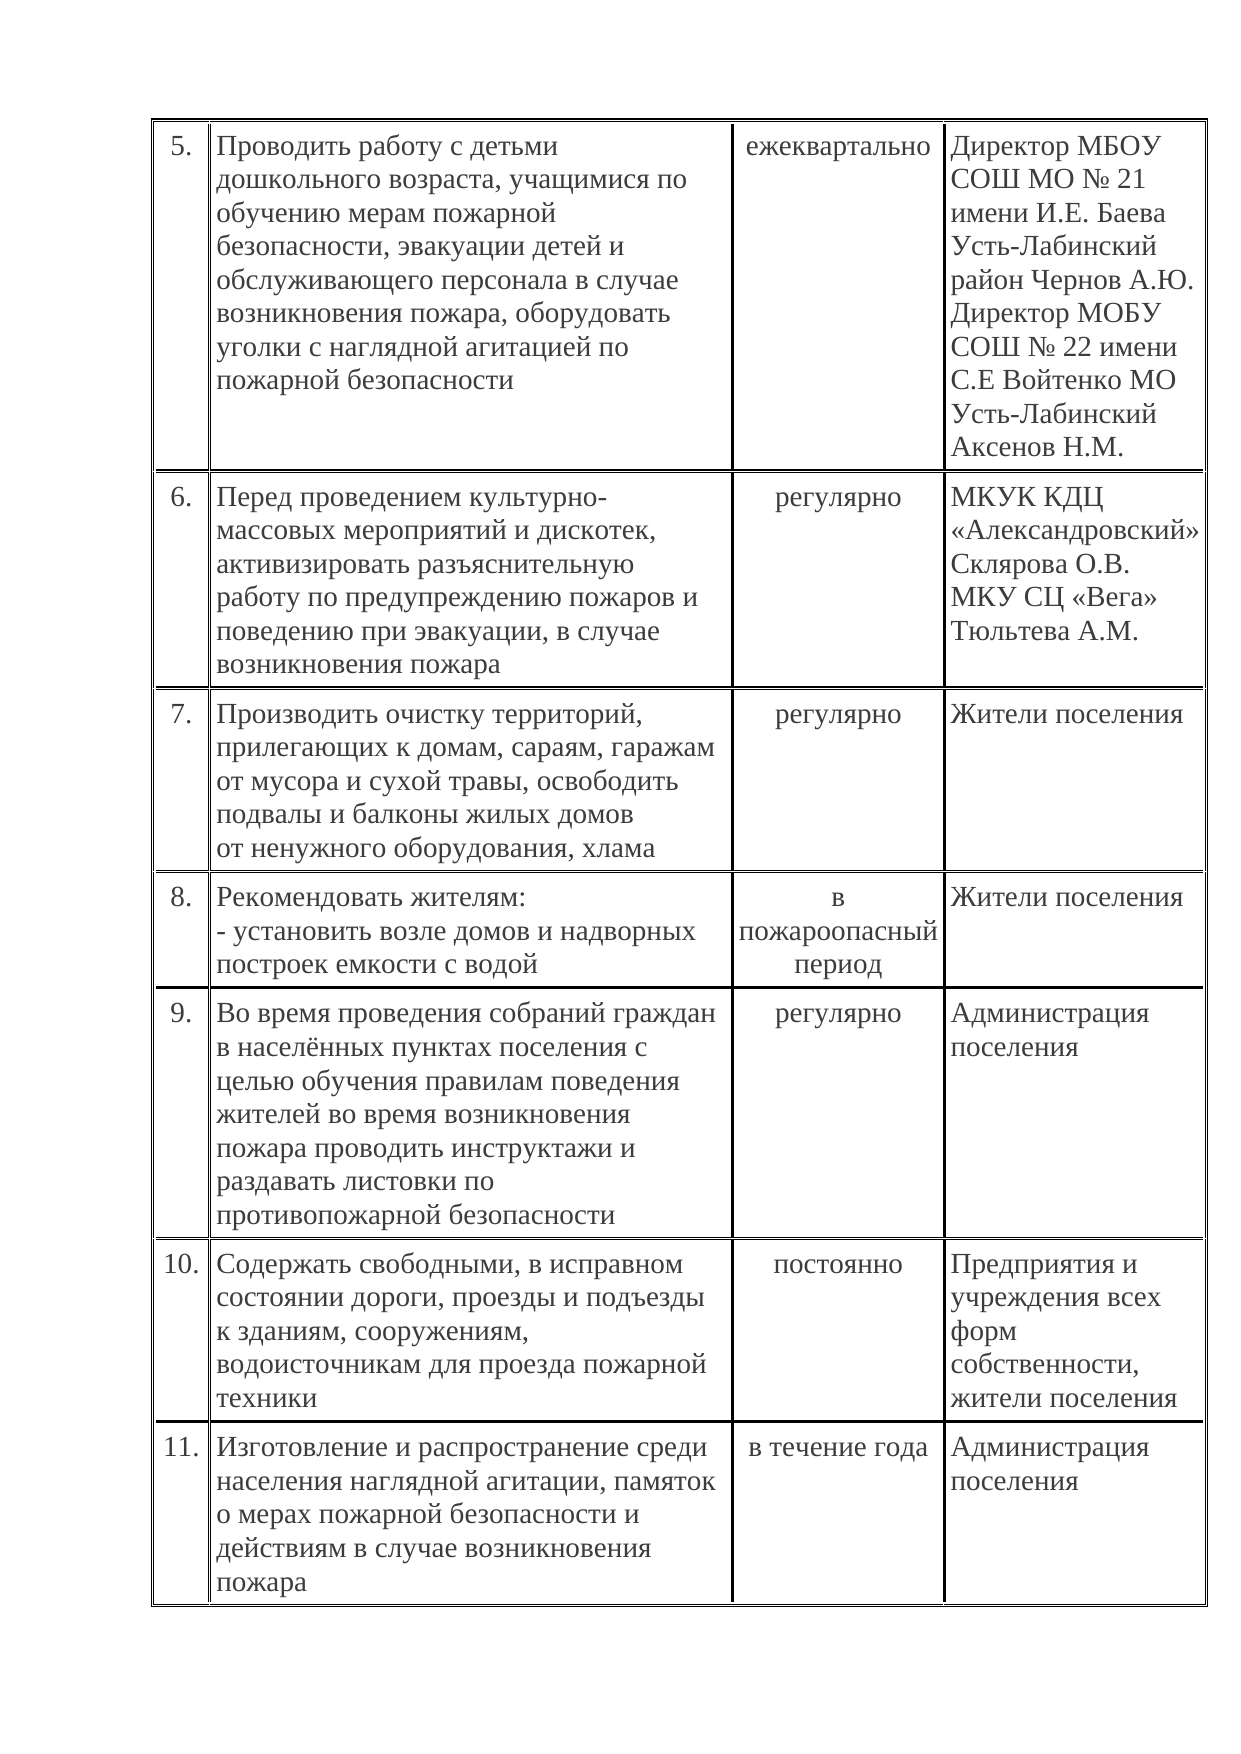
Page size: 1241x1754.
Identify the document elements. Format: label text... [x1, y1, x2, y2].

table_cell 11. [154, 1420, 210, 1603]
table_cell постоянно [734, 1240, 943, 1420]
table_cell Директор МБОУ СОШ МО № 21 имени И.Е. Баева Усть-Лабинский район Чернов А.Ю. Директор МОБУ СОШ № 22 имени С.Е Войтенко МО Усть-Лабинский Аксенов Н.М. [944, 122, 1205, 469]
table_cell в течение года [732, 1423, 944, 1603]
table_cell ежеквартально [732, 120, 944, 469]
table_cell регулярно [734, 473, 943, 686]
table_cell Администрация поселения [946, 986, 1205, 1237]
table_cell 6. [154, 469, 208, 686]
table_cell Предприятия и учреждения всех форм собственности, жители поселения [944, 1237, 1206, 1420]
table_cell 5. [154, 122, 210, 469]
table_cell Жители поселения [944, 870, 1206, 986]
table_cell Проводить работу с детьми дошкольного возраста, учащимися по обучению мерам пожарной безопасности, эвакуации детей и обслуживающего персонала в случае возникновения пожара, оборудовать уголки с наглядной агитацией по пожарной безопасности [210, 122, 732, 469]
table_cell Перед проведением культурно-массовых мероприятий и дискотек, активизировать разъяснительную работу по предупреждению пожаров и поведению при эвакуации, в случае возникновения пожара [211, 473, 731, 686]
table_cell МКУК КДЦ «Александровский» Склярова О.В. МКУ СЦ «Вега» Тюльтева А.М. [946, 469, 1205, 686]
table_cell 9. [154, 986, 208, 1237]
table_cell Жители поселения [946, 686, 1205, 870]
table_cell в пожароопасный период [734, 873, 943, 986]
table_cell Рекомендовать жителям: - установить возле домов и надворных построек емкости с водой [211, 873, 731, 986]
table_cell Изготовление и распространение среди населения наглядной агитации, памяток о мерах пожарной безопасности и действиям в случае возникновения пожара [210, 1423, 732, 1603]
table_cell 7. [154, 686, 208, 870]
table_cell 8. [152, 870, 210, 986]
table_cell 10. [152, 1237, 210, 1420]
table_cell Производить очистку территорий, прилегающих к домам, сараям, гаражам от мусора и сухой травы, освободить подвалы и балконы жилых домов от ненужного оборудования, хлама [211, 690, 731, 870]
table_cell Администрация поселения [944, 1420, 1205, 1603]
table_cell регулярно [734, 690, 943, 870]
table_cell Содержать свободными, в исправном состоянии дороги, проезды и подъезды к зданиям, сооружениям, водоисточникам для проезда пожарной техники [211, 1240, 731, 1420]
table_cell Во время проведения собраний граждан в населённых пунктах поселения с целью обучения правилам поведения жителей во время возникновения пожара проводить инструктажи и раздавать листовки по противопожарной безопасности [211, 989, 731, 1237]
table_cell регулярно [734, 989, 943, 1237]
